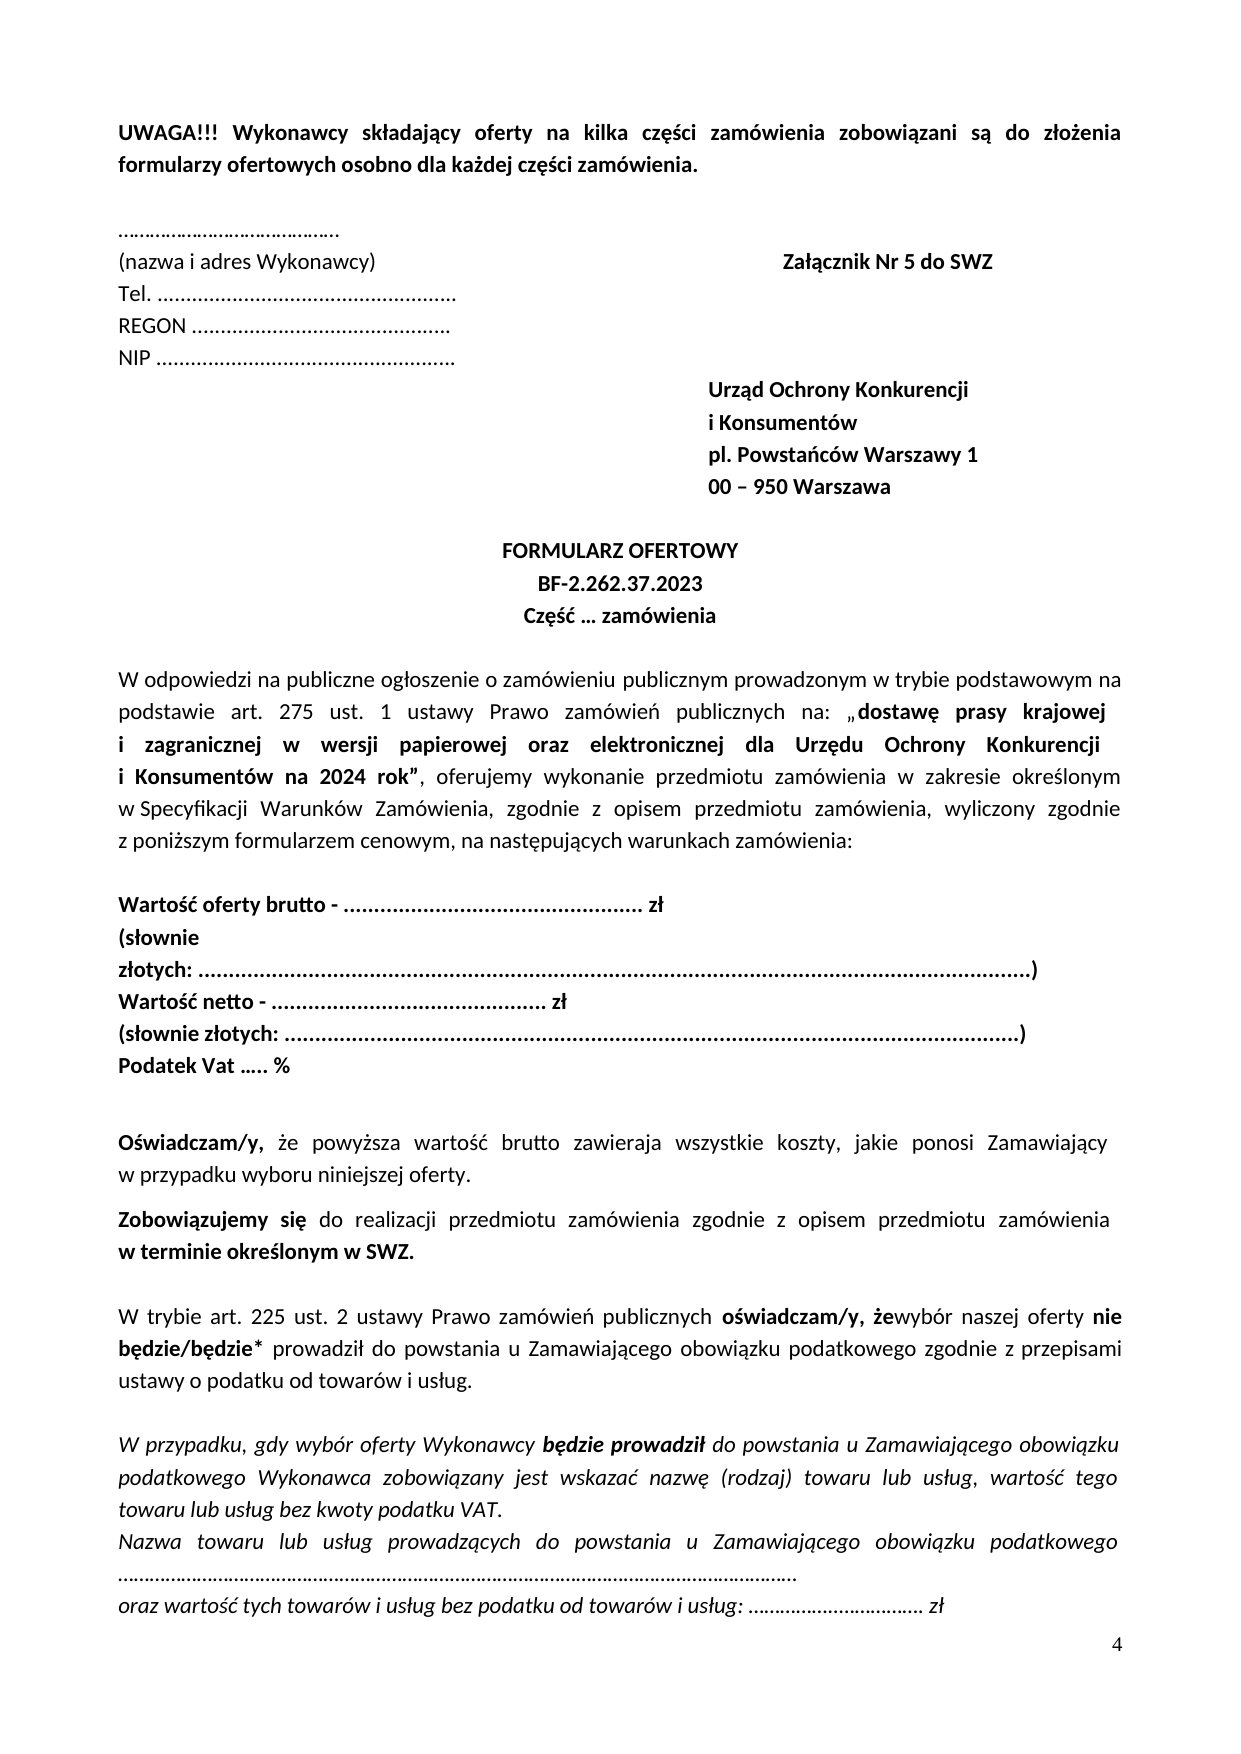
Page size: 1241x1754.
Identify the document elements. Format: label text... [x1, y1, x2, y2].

text W odpowiedzi na publiczne ogłoszenie o zamówieniu publicznym prowadzonym w trybie podstawowym na podstawie art. 275 ust. 1 ustawy Prawo zamówień publicznych na: „dostawę prasy krajowej i zagranicznej w wersji papierowej oraz elektronicznej dla Urzędu Ochrony Konkurencji i Konsumentów na 2024 rok”, oferujemy wykonanie przedmiotu zamówienia w zakresie określonym w Specyfikacji Warunków Zamówienia, zgodnie z opisem przedmiotu zamówienia, wyliczony zgodnie z poniższym formularzem cenowym, na następujących warunkach zamówienia: [118, 665, 1122, 854]
text Zobowiązujemy się do realizacji przedmiotu zamówienia zgodnie z opisem przedmiotu zamówienia w terminie określonym w SWZ. [118, 1205, 1122, 1266]
text Wartość netto - ............................................. zł [118, 987, 1122, 1015]
text REGON ............................................. [118, 311, 1122, 339]
text W trybie art. 225 ust. 2 ustawy Prawo zamówień publicznych oświadczam/y, żewybór naszej oferty nie będzie/będzie* prowadził do powstania u Zamawiającego obowiązku podatkowego zgodnie z przepisami ustawy o podatku od towarów i usług. [118, 1302, 1122, 1394]
text (nazwa i adres Wykonawcy) Załącznik Nr 5 do SWZ [118, 247, 1122, 275]
text BF-2.262.37.2023 [118, 569, 1122, 597]
text Wartość oferty brutto - ................................................. zł [118, 891, 1122, 919]
text 00 – 950 Warszawa [708, 472, 1122, 500]
text Podatek Vat ….. % [118, 1052, 1122, 1079]
text Nazwa towaru lub usług prowadzących do powstania u Zamawiającego obowiązku podatkowego ………………………………………………………………………………………………………………… [118, 1527, 1122, 1587]
text (słownie złotych: ........................................................................................................................) [118, 1019, 1122, 1047]
text Tel. .................................................... [118, 279, 1122, 307]
text Urząd Ochrony Konkurencji [708, 376, 1122, 404]
text W przypadku, gdy wybór oferty Wykonawcy będzie prowadził do powstania u Zamawiającego obowiązku podatkowego Wykonawca zobowiązany jest wskazać nazwę (rodzaj) towaru lub usług, wartość tego towaru lub usług bez kwoty podatku VAT. [118, 1431, 1122, 1523]
text Część … zamówienia [118, 601, 1122, 629]
text …………………………………… [118, 215, 1122, 243]
text i Konsumentów [708, 408, 1122, 436]
text pl. Powstańców Warszawy 1 [708, 440, 1122, 468]
text FORMULARZ OFERTOWY [118, 537, 1122, 564]
text Oświadczam/y, że powyższa wartość brutto zawieraja wszystkie koszty, jakie ponosi Zamawiający w przypadku wyboru niniejszej oferty. [118, 1128, 1122, 1189]
text NIP .................................................... [118, 343, 1122, 371]
text UWAGA!!! Wykonawcy składający oferty na kilka części zamówienia zobowiązani są do złożenia formularzy ofertowych osobno dla każdej części zamówienia. [118, 118, 1122, 178]
text (słownie złotych: ........................................................................................................................................) [118, 923, 1122, 983]
text oraz wartość tych towarów i usług bez podatku od towarów i usług: ……………..……………. zł [118, 1592, 1122, 1619]
